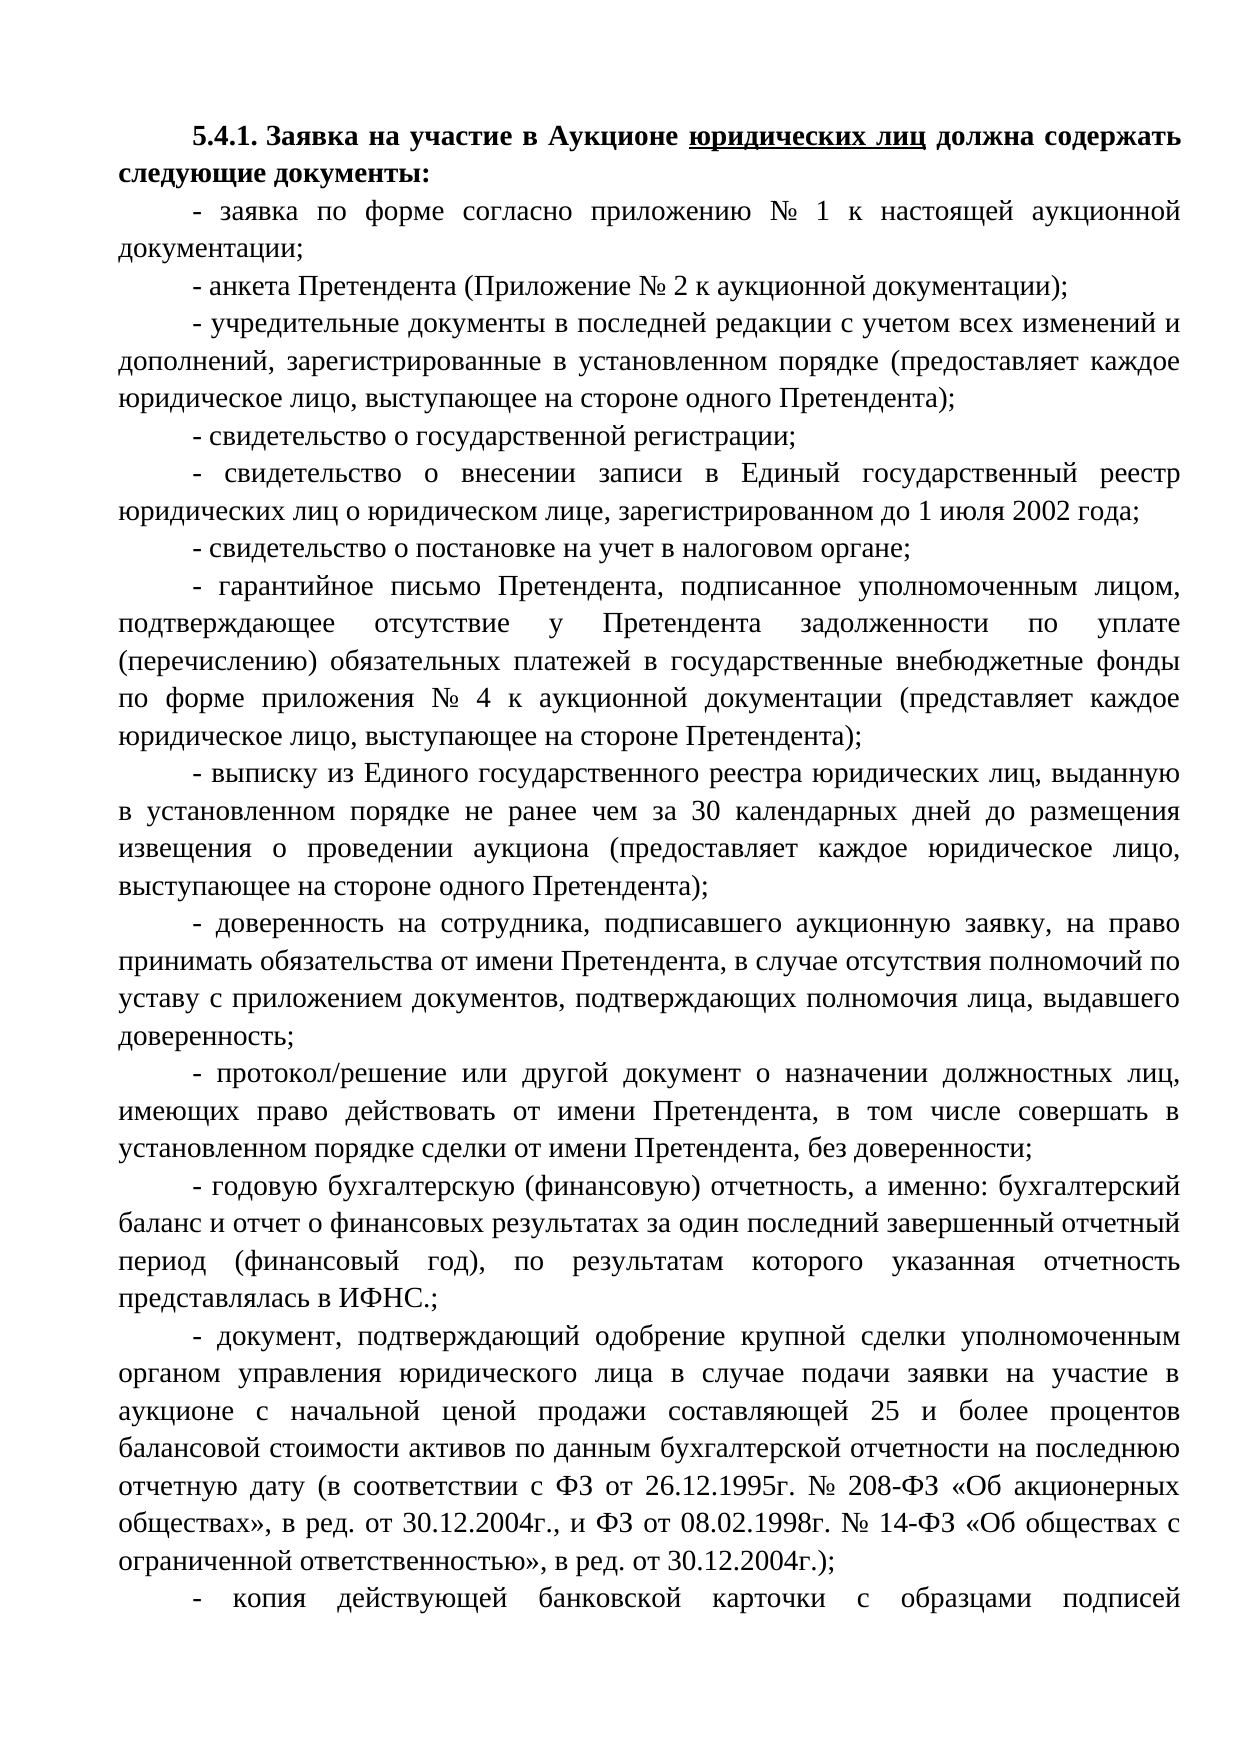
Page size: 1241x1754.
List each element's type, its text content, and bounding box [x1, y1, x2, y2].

text - учредительные документы в последней редакции с учетом всех изменений и дополнений, зарегистрированные в установленном порядке (предоставляет каждое юридическое лицо, выступающее на стороне одного Претендента); [118, 303, 1181, 415]
text - документ, подтверждающий одобрение крупной сделки уполномоченным органом управления юридического лица в случае подачи заявки на участие в аукционе с начальной ценой продажи составляющей 25 и более процентов балансовой стоимости активов по данным бухгалтерской отчетности на последнюю отчетную дату (в соответствии с ФЗ от 26.12.1995г. № 208-ФЗ «Об акционерных обществах», в ред. от 30.12.2004г., и ФЗ от 08.02.1998г. № 14-ФЗ «Об обществах с ограниченной ответственностью», в ред. от 30.12.2004г.); [118, 1315, 1181, 1578]
text - годовую бухгалтерскую (финансовую) отчетность, а именно: бухгалтерский баланс и отчет о финансовых результатах за один последний завершенный отчетный период (финансовый год), по результатам которого указанная отчетность представлялась в ИФНС.; [118, 1165, 1181, 1315]
list Заявка на участие в Аукционе юридических лиц должна содержать следующие документы: [118, 115, 1181, 190]
text - гарантийное письмо Претендента, подписанное уполномоченным лицом, подтверждающее отсутствие у Претендента задолженности по уплате (перечислению) обязательных платежей в государственные внебюджетные фонды по форме приложения № 4 к аукционной документации (представляет каждое юридическое лицо, выступающее на стороне Претендента); [118, 565, 1181, 753]
text - анкета Претендента (Приложение № 2 к аукционной документации); [118, 265, 1181, 303]
text - доверенность на сотрудника, подписавшего аукционную заявку, на право принимать обязательства от имени Претендента, в случае отсутствия полномочий по уставу с приложением документов, подтверждающих полномочия лица, выдавшего доверенность; [118, 903, 1181, 1053]
text - заявка по форме согласно приложению № 1 к настоящей аукционной документации; [118, 190, 1181, 265]
text - выписку из Единого государственного реестра юридических лиц, выданную в установленном порядке не ранее чем за 30 календарных дней до размещения извещения о проведении аукциона (предоставляет каждое юридическое лицо, выступающее на стороне одного Претендента); [118, 753, 1181, 903]
text - свидетельство о государственной регистрации; [118, 415, 1181, 453]
text - протокол/решение или другой документ о назначении должностных лиц, имеющих право действовать от имени Претендента, в том числе совершать в установленном порядке сделки от имени Претендента, без доверенности; [118, 1053, 1181, 1165]
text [118, 1578, 1181, 1615]
text - свидетельство о постановке на учет в налоговом органе; [118, 528, 1181, 565]
text - свидетельство о внесении записи в Единый государственный реестр юридических лиц о юридическом лице, зарегистрированном до 1 июля 2002 года; [118, 453, 1181, 528]
